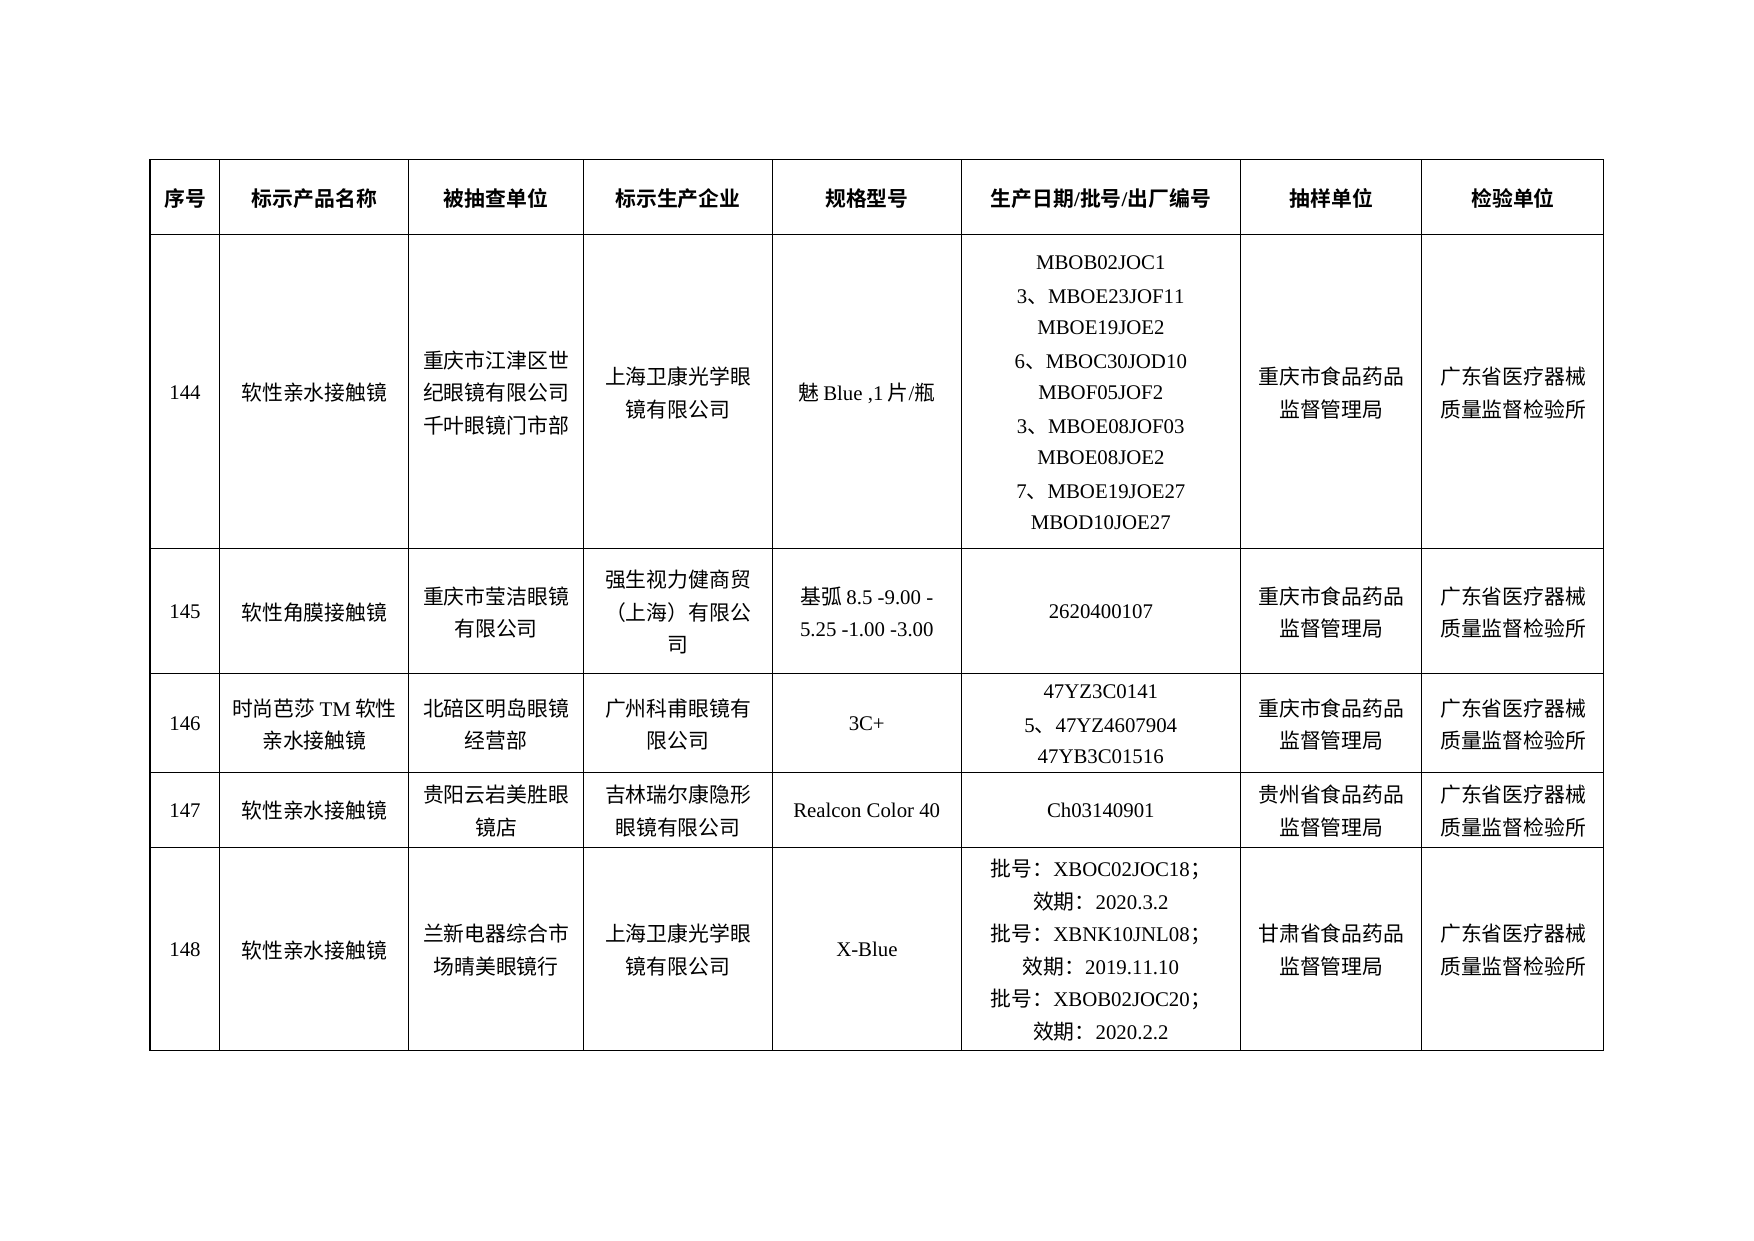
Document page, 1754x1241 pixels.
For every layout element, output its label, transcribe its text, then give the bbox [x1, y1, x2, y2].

table_cell 贵阳云岩美胜眼镜店 [409, 773, 583, 847]
table_cell 广州科甫眼镜有限公司 [584, 674, 772, 772]
table_cell 北碚区明岛眼镜经营部 [409, 674, 583, 772]
table_cell 兰新电器综合市场晴美眼镜行 [409, 848, 583, 1050]
table_cell 上海卫康光学眼镜有限公司 [584, 848, 772, 1050]
table_cell 强生视力健商贸（上海）有限公司 [584, 549, 772, 673]
table_cell 软性角膜接触镜 [220, 549, 408, 673]
table_cell 广东省医疗器械质量监督检验所 [1422, 848, 1603, 1050]
table_cell 148 [151, 848, 219, 1050]
table_cell 软性亲水接触镜 [220, 848, 408, 1050]
table_cell 广东省医疗器械质量监督检验所 [1422, 549, 1603, 673]
table_header 规格型号 [773, 160, 961, 234]
table_cell 广东省医疗器械质量监督检验所 [1422, 235, 1603, 548]
table_cell Ch03140901 [962, 773, 1240, 847]
table_cell MBOB02JOC13、MBOE23JOF11 MBOE19JOE26、MBOC30JOD10 MBOF05JOF23、MBOE08JOF03 MBOE08JOE27、MBOE19JOE27 MBOD10JOE27 [962, 235, 1240, 548]
table_cell 145 [151, 549, 219, 673]
table_cell 贵州省食品药品监督管理局 [1241, 773, 1421, 847]
table_header 标示生产企业 [584, 160, 772, 234]
table_cell 147 [151, 773, 219, 847]
table_header 检验单位 [1422, 160, 1603, 234]
table_cell 146 [151, 674, 219, 772]
table_header 抽样单位 [1241, 160, 1421, 234]
table_cell 重庆市江津区世纪眼镜有限公司千叶眼镜门市部 [409, 235, 583, 548]
table_cell 上海卫康光学眼镜有限公司 [584, 235, 772, 548]
table_cell 魅Blue ,1片/瓶 [773, 235, 961, 548]
table_cell 144 [151, 235, 219, 548]
table_cell 重庆市食品药品监督管理局 [1241, 674, 1421, 772]
table_cell Realcon Color 40 [773, 773, 961, 847]
table_cell 时尚芭莎TM软性亲水接触镜 [220, 674, 408, 772]
table_cell 甘肃省食品药品监督管理局 [1241, 848, 1421, 1050]
table_header 生产日期/批号/出厂编号 [962, 160, 1240, 234]
table_cell 47YZ3C01415、47YZ4607904 47YB3C01516 [962, 674, 1240, 772]
table_cell 2620400107 [962, 549, 1240, 673]
table_cell 广东省医疗器械质量监督检验所 [1422, 773, 1603, 847]
table_cell 重庆市食品药品监督管理局 [1241, 549, 1421, 673]
table_cell X-Blue [773, 848, 961, 1050]
table_cell 软性亲水接触镜 [220, 235, 408, 548]
table_cell 重庆市食品药品监督管理局 [1241, 235, 1421, 548]
table_cell 重庆市莹洁眼镜有限公司 [409, 549, 583, 673]
table_cell 广东省医疗器械质量监督检验所 [1422, 674, 1603, 772]
table_cell 基弧8.5 -9.00 -5.25 -1.00 -3.00 [773, 549, 961, 673]
table_header 标示产品名称 [220, 160, 408, 234]
table_header 序号 [151, 160, 219, 234]
table_cell 软性亲水接触镜 [220, 773, 408, 847]
table_cell 批号：XBOC02JOC18； 效期：2020.3.2 批号：XBNK10JNL08； 效期：2019.11.10 批号：XBOB02JOC20； 效期：2020.2.2 [962, 848, 1240, 1050]
table_cell 3C+ [773, 674, 961, 772]
table_cell 吉林瑞尔康隐形眼镜有限公司 [584, 773, 772, 847]
table_header 被抽查单位 [409, 160, 583, 234]
